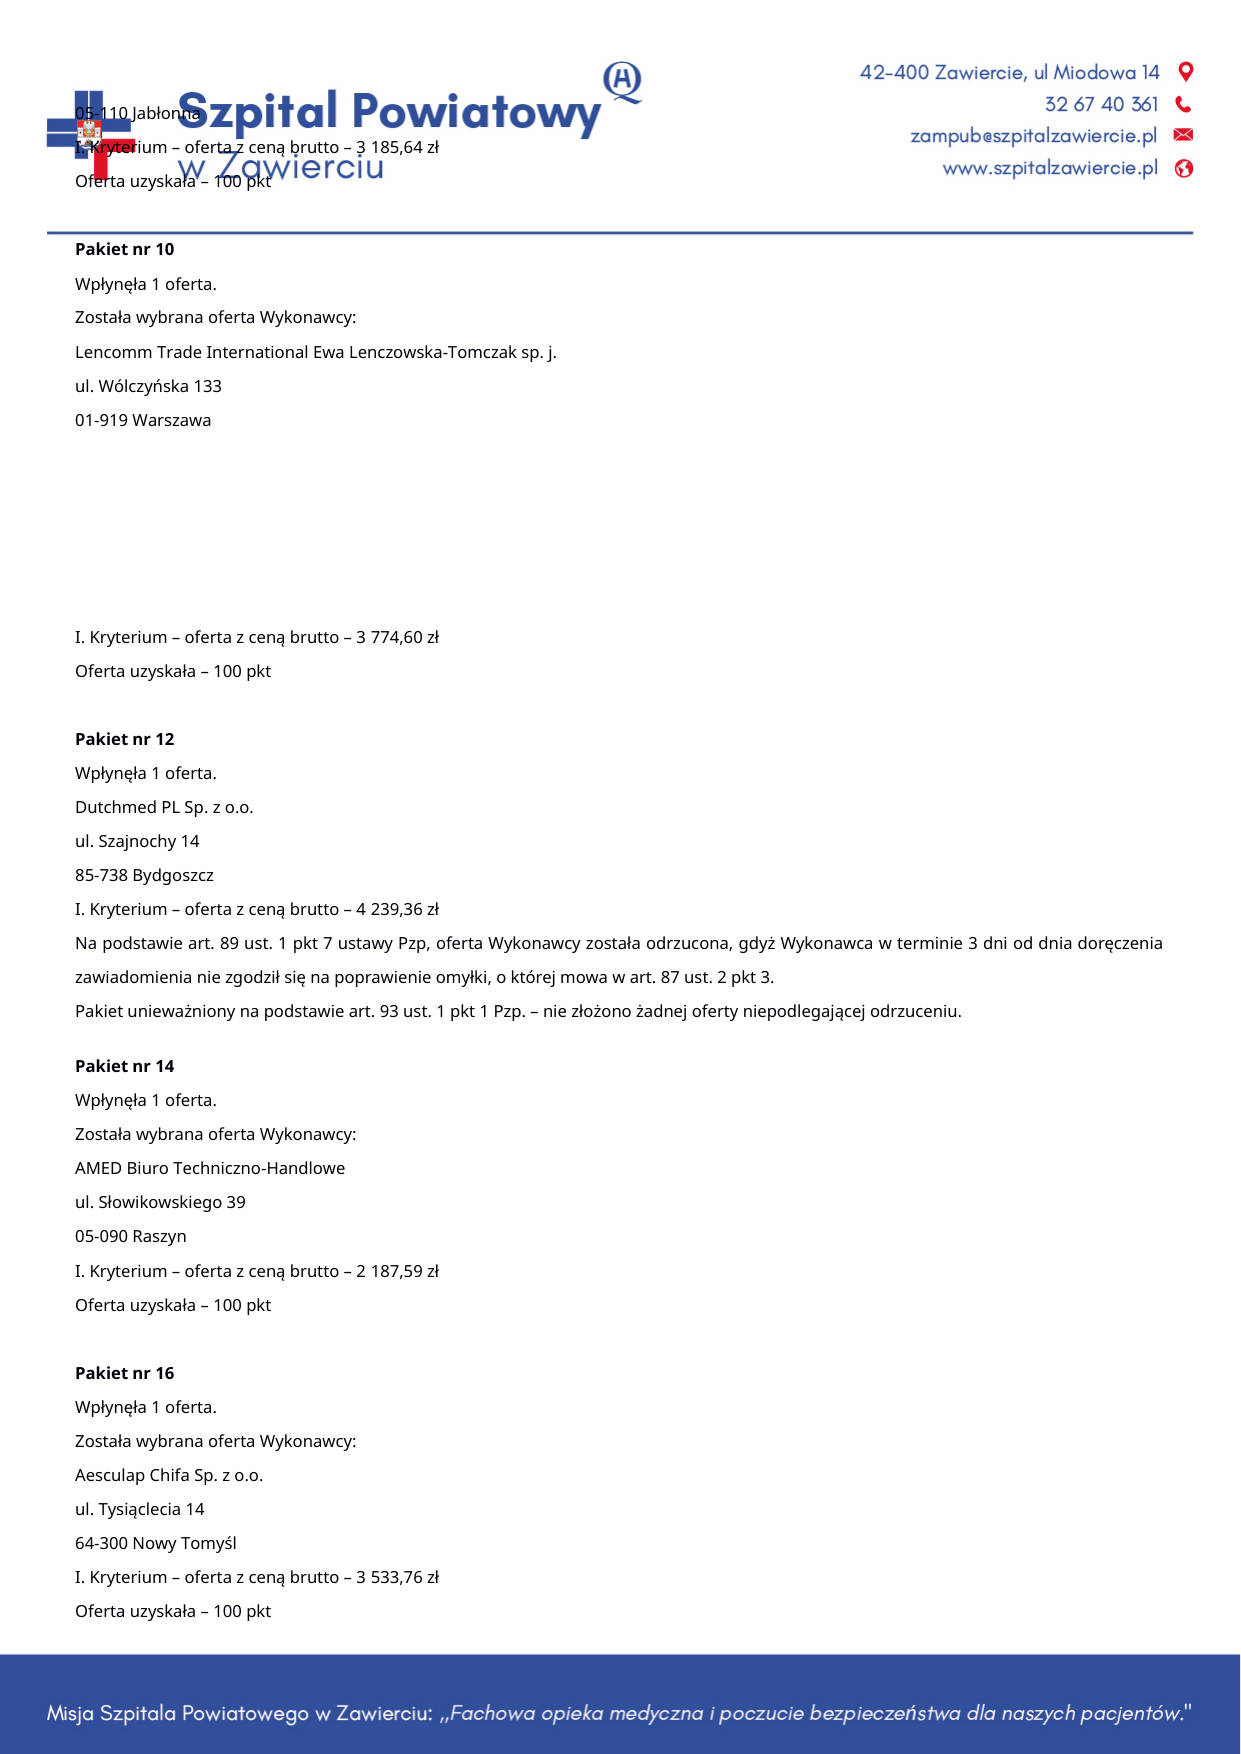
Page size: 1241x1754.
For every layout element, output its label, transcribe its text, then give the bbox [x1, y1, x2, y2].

text ul. Tysiąclecia 14 [75, 1498, 1165, 1520]
text AMED Biuro Techniczno-Handlowe [75, 1157, 1165, 1180]
text 64-300 Nowy Tomyśl [75, 1532, 1165, 1554]
text Pakiet nr 16 [75, 1361, 1165, 1384]
text Została wybrana oferta Wykonawcy: [75, 1429, 1165, 1452]
text Oferta uzyskała – 100 pkt [75, 1293, 1165, 1316]
text ul. Słowikowskiego 39 [75, 1191, 1165, 1214]
text I. Kryterium – oferta z ceną brutto – 3 774,60 zł [75, 625, 1165, 648]
text 05-090 Raszyn [75, 1225, 1165, 1248]
text Wpłynęła 1 oferta. [75, 1395, 1165, 1418]
text 05-110 Jabłonna [75, 102, 1165, 124]
text Aesculap Chifa Sp. z o.o. [75, 1463, 1165, 1486]
text Pakiet nr 10 [75, 238, 1165, 261]
text I. Kryterium – oferta z ceną brutto – 2 187,59 zł [75, 1259, 1165, 1282]
text Lencomm Trade International Ewa Lenczowska-Tomczak sp. j. [75, 340, 1165, 363]
text Została wybrana oferta Wykonawcy: [75, 306, 1165, 329]
text Na podstawie art. 89 ust. 1 pkt 7 ustawy Pzp, oferta Wykonawcy została odrzucona, gdyż Wykonawca w terminie 3 dni od dnia doręczenia zawiadomienia nie zgodził się na poprawienie omyłki, o której mowa w art. 87 ust. 2 pkt 3. [75, 932, 1165, 988]
text 01-919 Warszawa [75, 408, 1165, 431]
text Wpłynęła 1 oferta. [75, 272, 1165, 295]
text I. Kryterium – oferta z ceną brutto – 3 533,76 zł [75, 1566, 1165, 1588]
text Oferta uzyskała – 100 pkt [75, 1600, 1165, 1622]
text 85-738 Bydgoszcz [75, 864, 1165, 886]
text Oferta uzyskała – 100 pkt [75, 659, 1165, 682]
text Została wybrana oferta Wykonawcy: [75, 1123, 1165, 1146]
text Wpłynęła 1 oferta. [75, 1089, 1165, 1112]
text I. Kryterium – oferta z ceną brutto – 4 239,36 zł [75, 898, 1165, 920]
text ul. Wólczyńska 133 [75, 374, 1165, 397]
text Wpłynęła 1 oferta. [75, 761, 1165, 784]
text Dutchmed PL Sp. z o.o. [75, 796, 1165, 818]
text ul. Szajnochy 14 [75, 829, 1165, 852]
text Pakiet nr 12 [75, 727, 1165, 750]
text I. Kryterium – oferta z ceną brutto – 3 185,64 zł [75, 136, 1165, 158]
text Oferta uzyskała – 100 pkt [75, 170, 1165, 193]
text Pakiet nr 14 [75, 1055, 1165, 1077]
picture [0, 0, 1241, 1754]
text Pakiet unieważniony na podstawie art. 93 ust. 1 pkt 1 Pzp. – nie złożono żadnej oferty niepodlegającej odrzuceniu. [75, 1000, 1165, 1023]
